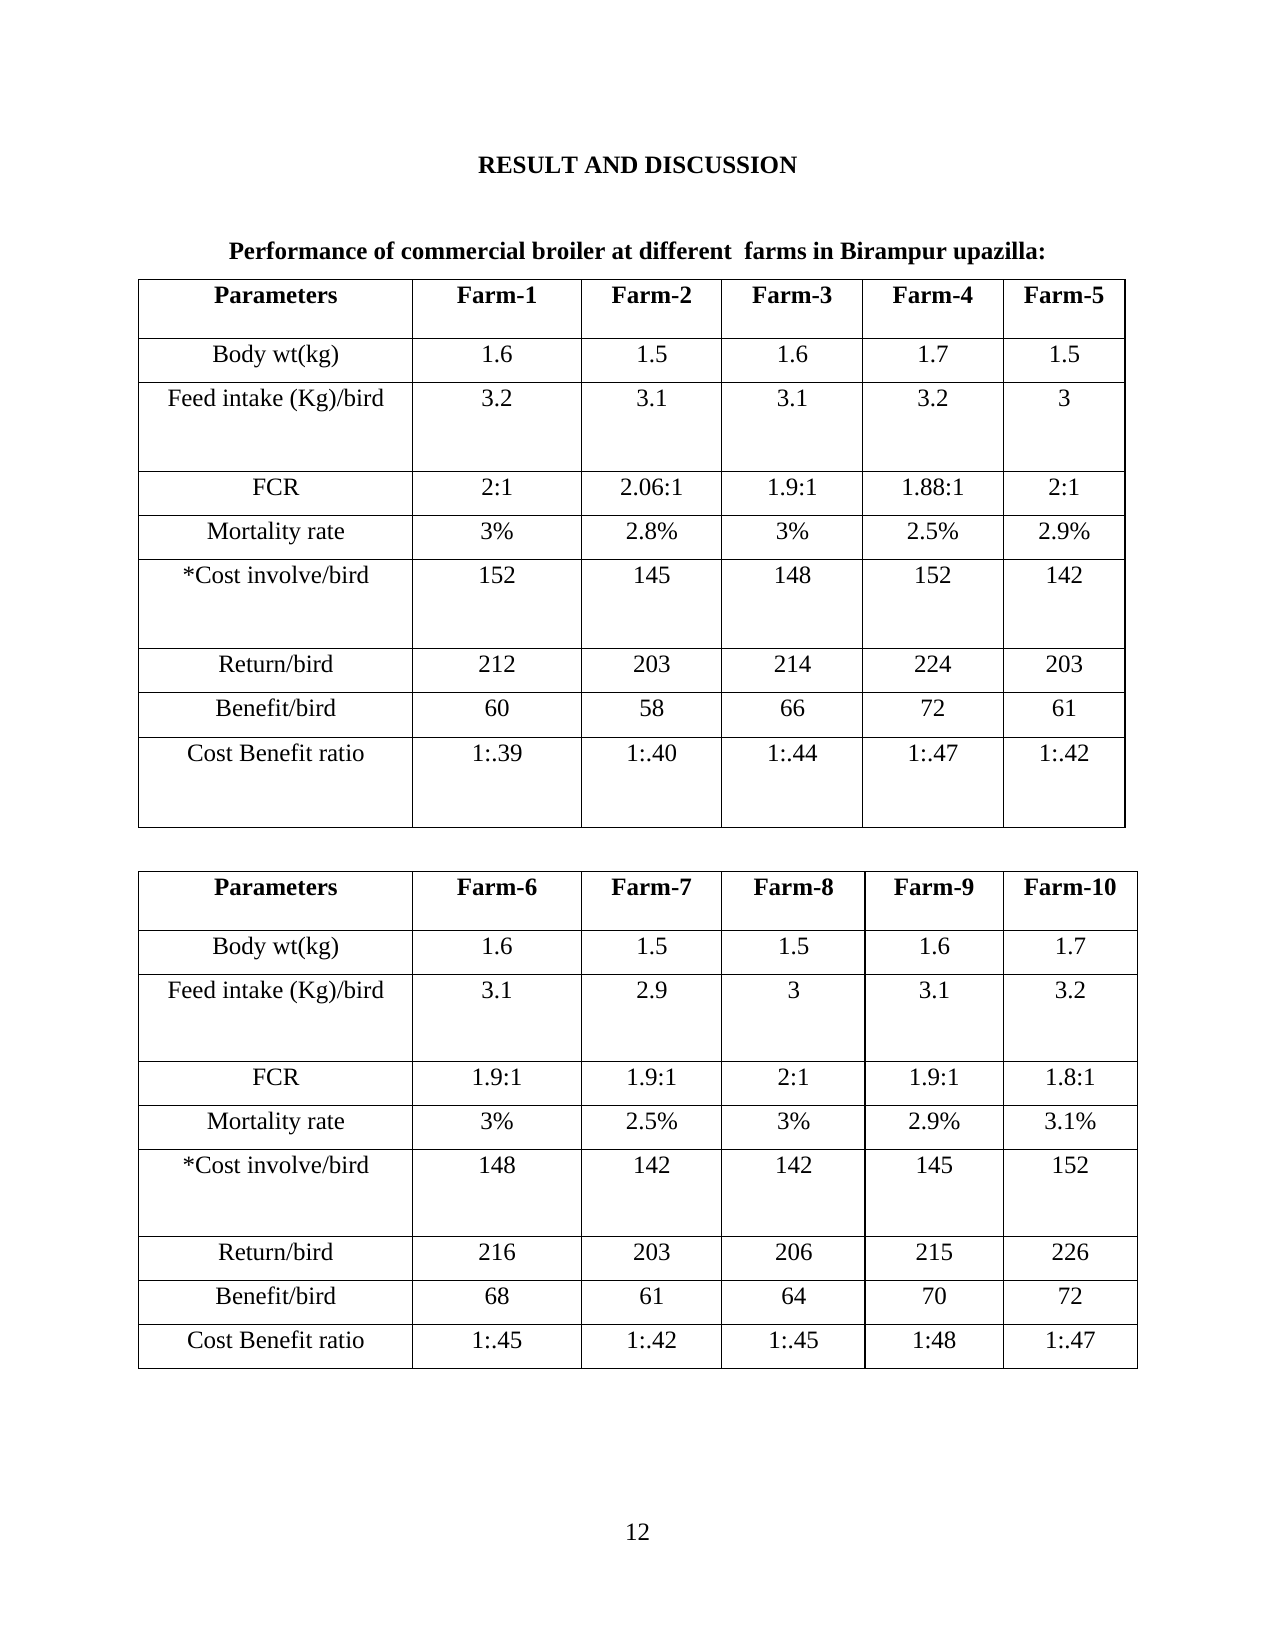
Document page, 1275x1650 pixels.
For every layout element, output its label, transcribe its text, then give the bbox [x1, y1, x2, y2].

table_cell 206 [722, 1237, 864, 1280]
table_cell 203 [582, 649, 721, 692]
table_cell 142 [722, 1150, 864, 1236]
table_cell 1.8:1 [1004, 1062, 1137, 1105]
table_cell 72 [1004, 1281, 1137, 1324]
table_cell 152 [1004, 1150, 1137, 1236]
table_cell Cost Benefit ratio [139, 738, 412, 827]
table_cell 2.8% [582, 516, 721, 559]
table_cell 1.5 [582, 931, 721, 974]
table_cell 1.9:1 [413, 1062, 581, 1105]
table_cell 68 [413, 1281, 581, 1324]
table_cell 214 [722, 649, 862, 692]
table_cell 145 [866, 1150, 1003, 1236]
table_header Farm-10 [1004, 872, 1137, 930]
table_cell 212 [413, 649, 581, 692]
table_cell 1.6 [413, 339, 581, 382]
table_cell 1.88:1 [863, 472, 1003, 515]
table_header Farm-7 [582, 872, 721, 930]
table_header Farm-2 [582, 280, 721, 338]
table_header Parameters [139, 872, 412, 930]
table_cell 145 [582, 560, 721, 648]
table_cell 152 [413, 560, 581, 648]
table_cell 58 [582, 693, 721, 737]
table_cell 1:.45 [722, 1325, 864, 1368]
table_cell 61 [582, 1281, 721, 1324]
table_cell 72 [863, 693, 1003, 737]
table_cell 2.06:1 [582, 472, 721, 515]
table_cell 3 [1004, 383, 1124, 471]
table_cell 2.9% [866, 1106, 1003, 1149]
table_cell 148 [722, 560, 862, 648]
table_cell 1:.47 [1004, 1325, 1137, 1368]
text Performance of commercial broiler at different farms in Birampur upazilla: [150, 236, 1125, 265]
table_cell 1.6 [722, 339, 862, 382]
table_cell Benefit/bird [139, 1281, 412, 1324]
table_cell Feed intake (Kg)/bird [139, 383, 412, 471]
table_cell 1:.42 [582, 1325, 721, 1368]
table_cell FCR [139, 472, 412, 515]
table_cell 3.1 [722, 383, 862, 471]
table_cell 1:.45 [413, 1325, 581, 1368]
table_cell 2:1 [1004, 472, 1124, 515]
table_cell 3% [722, 1106, 864, 1149]
table_cell 1:.44 [722, 738, 862, 827]
table_cell 224 [863, 649, 1003, 692]
table_cell 3.2 [863, 383, 1003, 471]
table_cell 3.1 [413, 975, 581, 1061]
table_cell 1:.39 [413, 738, 581, 827]
table_cell 3% [413, 1106, 581, 1149]
table_header Farm-1 [413, 280, 581, 338]
table_cell Return/bird [139, 1237, 412, 1280]
table_cell 2.9 [582, 975, 721, 1061]
table_cell Benefit/bird [139, 693, 412, 737]
table_cell Feed intake (Kg)/bird [139, 975, 412, 1061]
table_cell Mortality rate [139, 516, 412, 559]
table_cell FCR [139, 1062, 412, 1105]
table_cell 142 [582, 1150, 721, 1236]
table_cell 1.9:1 [722, 472, 862, 515]
table_cell 148 [413, 1150, 581, 1236]
table_cell 64 [722, 1281, 864, 1324]
table_cell 203 [1004, 649, 1124, 692]
table_cell 1.7 [1004, 931, 1137, 974]
table_cell 1.9:1 [866, 1062, 1003, 1105]
table_cell 1.7 [863, 339, 1003, 382]
table_header Farm-4 [863, 280, 1003, 338]
table_cell 3.2 [1004, 975, 1137, 1061]
table_cell Return/bird [139, 649, 412, 692]
table_cell 1.9:1 [582, 1062, 721, 1105]
table_cell 1.5 [582, 339, 721, 382]
table_cell Body wt(kg) [139, 931, 412, 974]
table_cell 215 [866, 1237, 1003, 1280]
table_cell 1.5 [722, 931, 864, 974]
table_cell 2.9% [1004, 516, 1124, 559]
table_header Farm-8 [722, 872, 864, 930]
table_cell 66 [722, 693, 862, 737]
table_cell 1.6 [413, 931, 581, 974]
table_cell 3% [413, 516, 581, 559]
table_cell 70 [866, 1281, 1003, 1324]
table_cell 1.6 [866, 931, 1003, 974]
table_cell 1:48 [866, 1325, 1003, 1368]
table_header Farm-5 [1004, 280, 1124, 338]
table_cell Cost Benefit ratio [139, 1325, 412, 1368]
table_cell 226 [1004, 1237, 1137, 1280]
table_cell 142 [1004, 560, 1124, 648]
table_cell *Cost involve/bird [139, 560, 412, 648]
table_cell 3 [722, 975, 864, 1061]
text RESULT AND DISCUSSION [150, 150, 1125, 179]
table_header Farm-3 [722, 280, 862, 338]
table_cell 2.5% [863, 516, 1003, 559]
table_cell 216 [413, 1237, 581, 1280]
table_cell 2.5% [582, 1106, 721, 1149]
table_cell Body wt(kg) [139, 339, 412, 382]
table_cell 61 [1004, 693, 1124, 737]
table_cell 3.1 [582, 383, 721, 471]
table_cell *Cost involve/bird [139, 1150, 412, 1236]
table_header Farm-6 [413, 872, 581, 930]
table_cell 60 [413, 693, 581, 737]
table_cell 3.1 [866, 975, 1003, 1061]
table_cell 1.5 [1004, 339, 1124, 382]
table_cell 1:.42 [1004, 738, 1124, 827]
table_cell 3.2 [413, 383, 581, 471]
table_cell 3.1% [1004, 1106, 1137, 1149]
table_header Farm-9 [866, 872, 1003, 930]
table_cell 2:1 [722, 1062, 864, 1105]
table_header Parameters [139, 280, 412, 338]
table_cell 2:1 [413, 472, 581, 515]
table_cell Mortality rate [139, 1106, 412, 1149]
table_cell 152 [863, 560, 1003, 648]
table_cell 1:.40 [582, 738, 721, 827]
table_cell 1:.47 [863, 738, 1003, 827]
table_cell 203 [582, 1237, 721, 1280]
table_cell 3% [722, 516, 862, 559]
